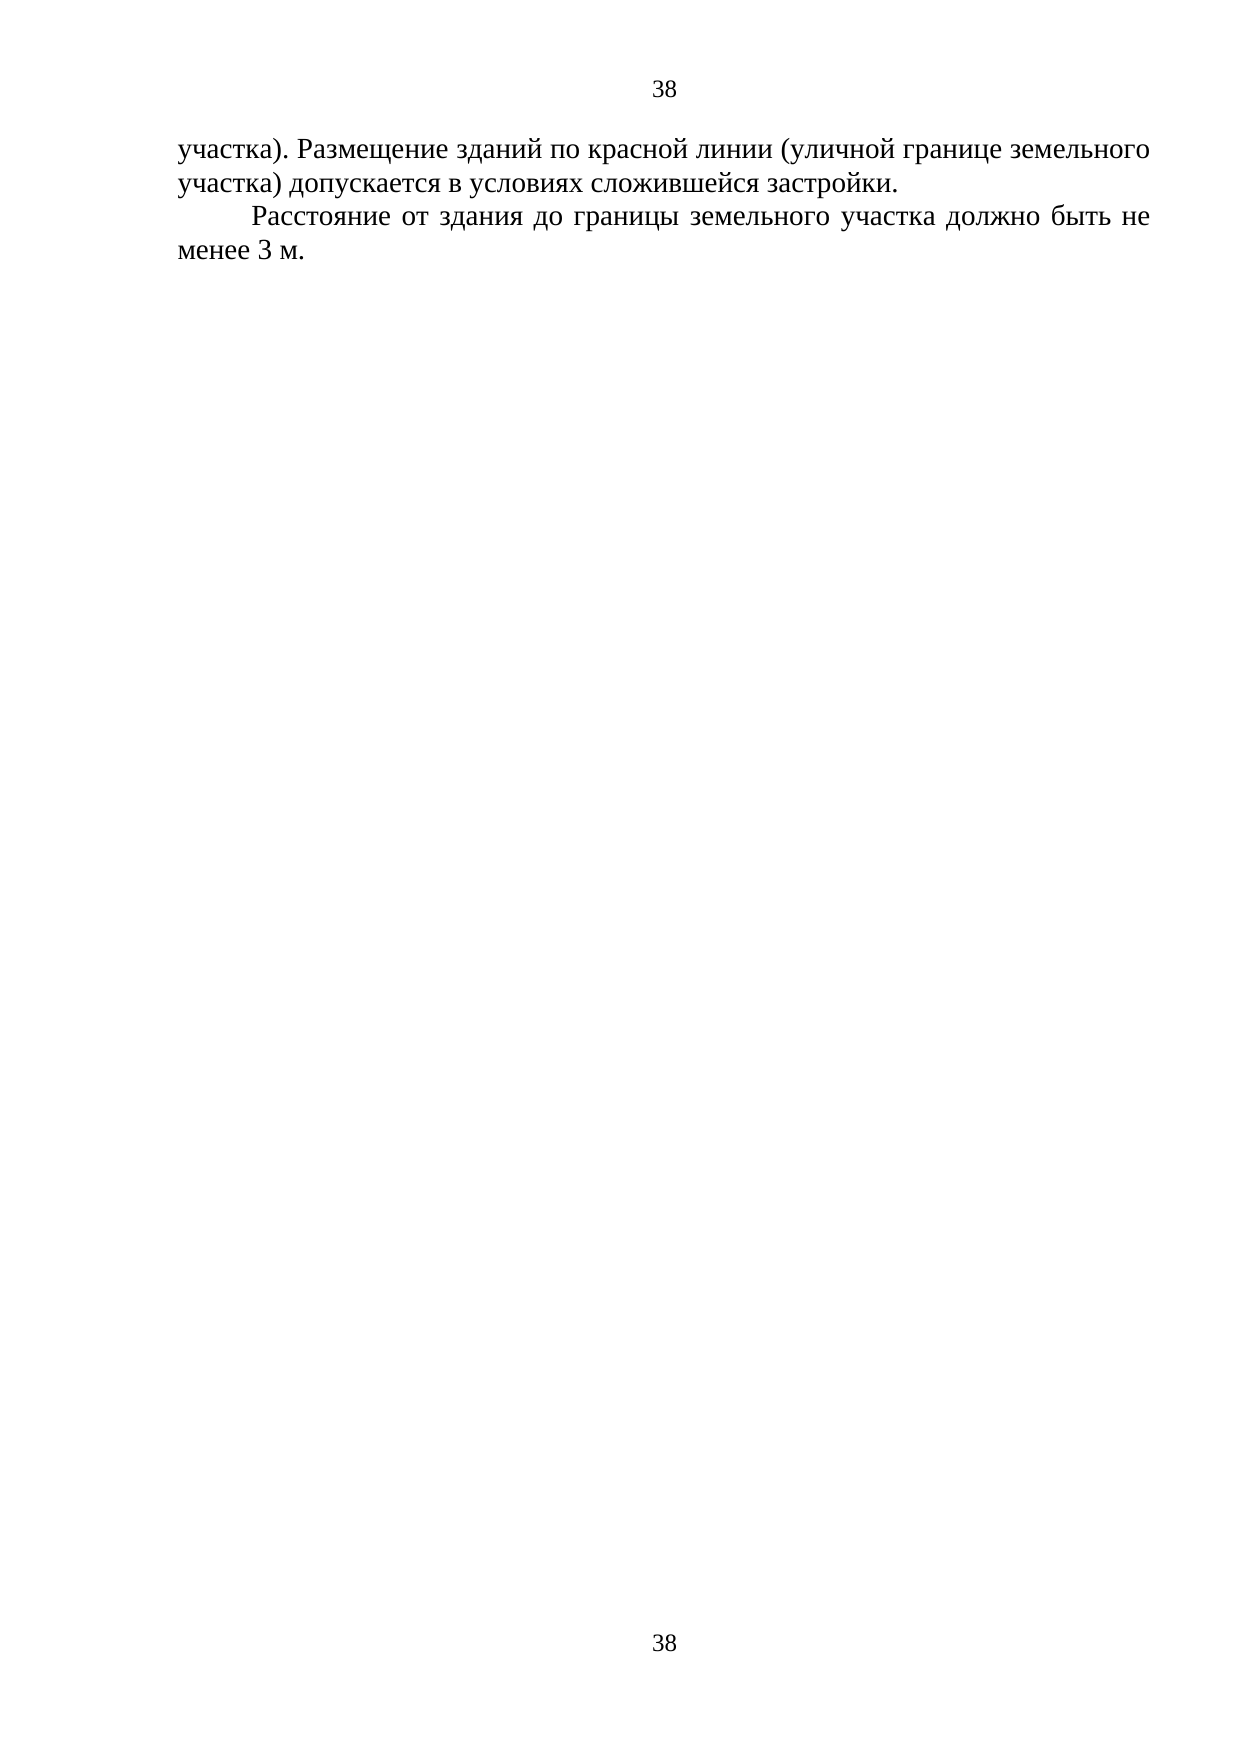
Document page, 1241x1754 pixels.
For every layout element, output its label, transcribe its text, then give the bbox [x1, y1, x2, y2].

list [177, 131, 1152, 198]
text Расстояние от здания до границы земельного участка должно быть не менее 3 м. [177, 198, 1152, 266]
